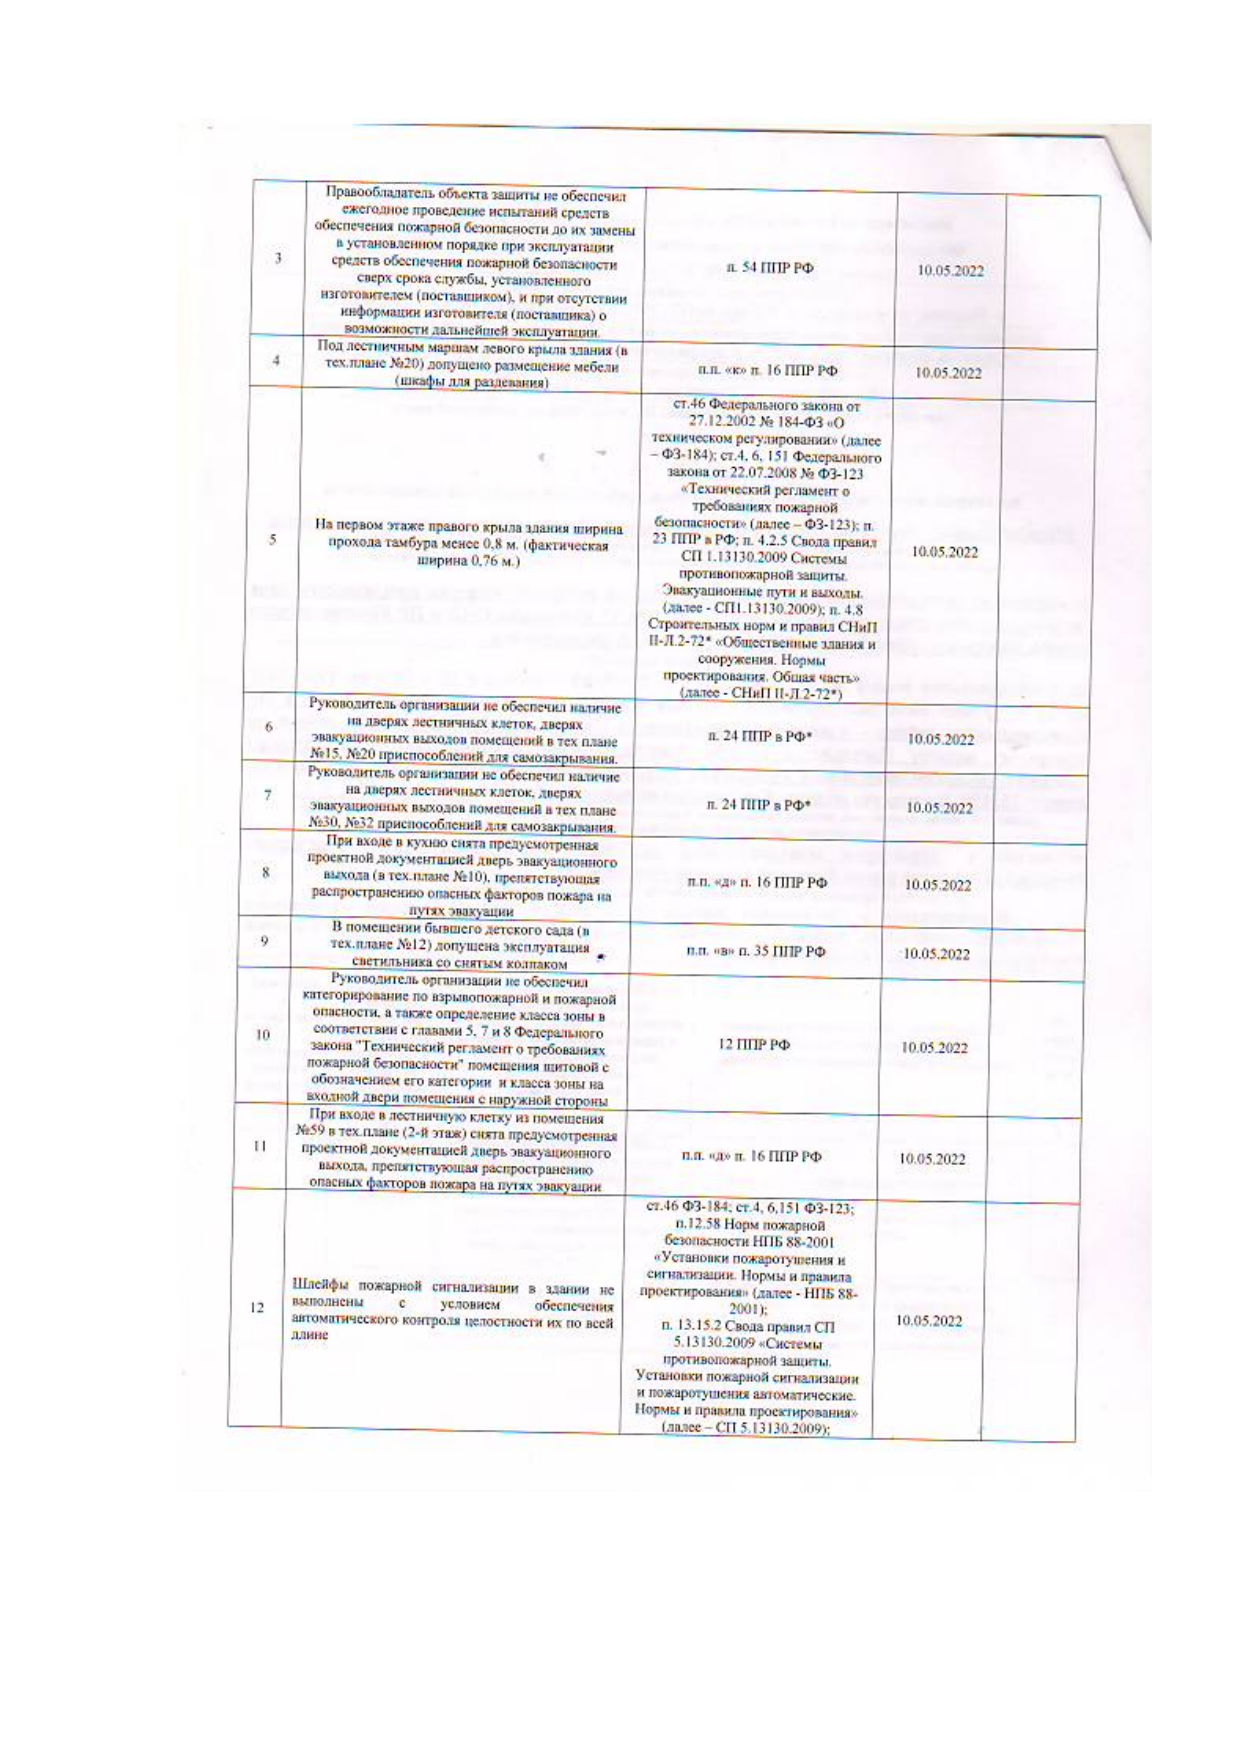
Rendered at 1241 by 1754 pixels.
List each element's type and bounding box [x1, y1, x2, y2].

picture [177, 118, 1152, 1495]
